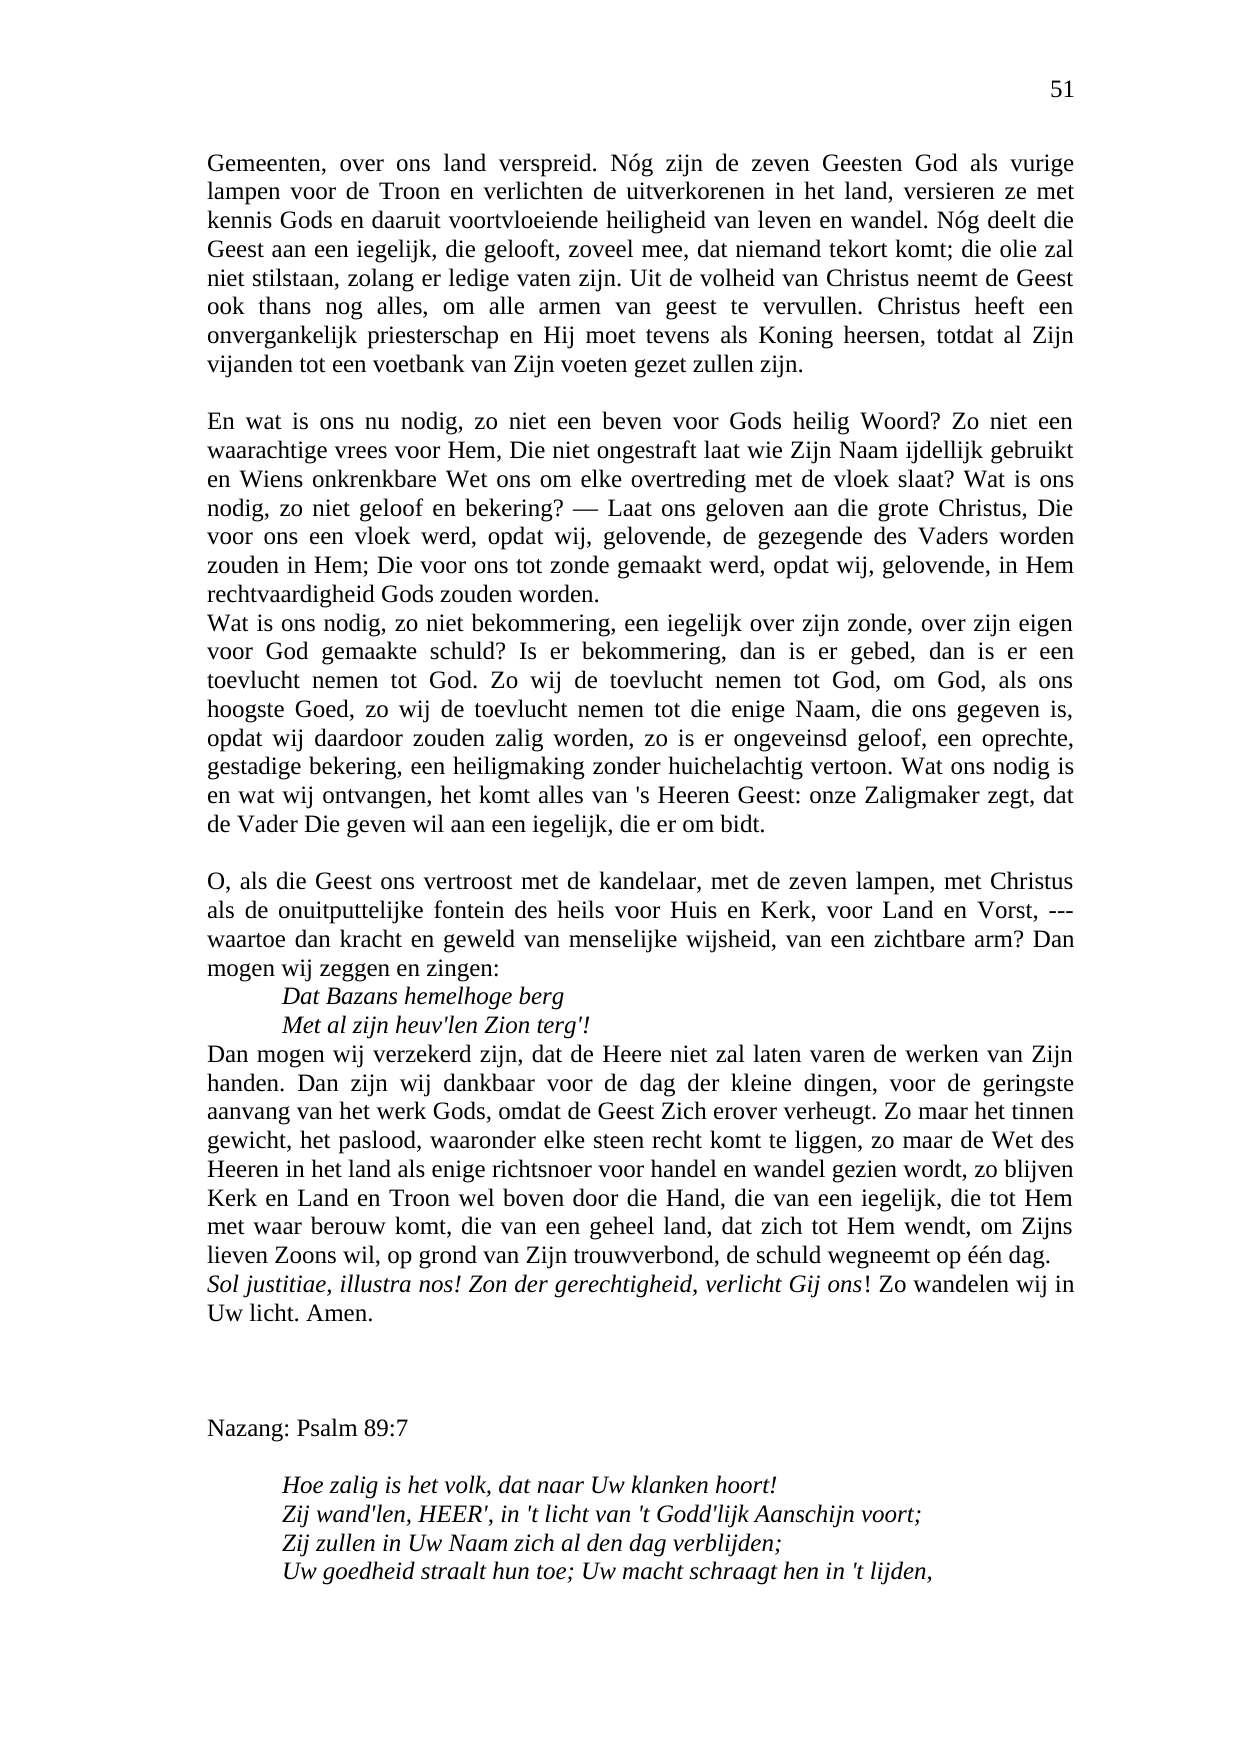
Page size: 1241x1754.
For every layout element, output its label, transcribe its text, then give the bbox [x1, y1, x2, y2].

text Zij zullen in Uw Naam zich al den dag verblijden; [282, 1528, 1075, 1556]
text Wat is ons nodig, zo niet bekommering, een iegelijk over zijn zonde, over zijn eigen voor God gemaakte schuld? Is er bekommering, dan is er gebed, dan is er een toevlucht nemen tot God. Zo wij de toevlucht nemen tot God, om God, als ons hoogste Goed, zo wij de toevlucht nemen tot die enige Naam, die ons gegeven is, opdat wij daardoor zouden zalig worden, zo is er ongeveinsd geloof, een oprechte, gestadige bekering, een heiligmaking zonder huichelachtig vertoon. Wat ons nodig is en wat wij ontvangen, het komt alles van 's Heeren Geest: onze Zaligmaker zegt, dat de Vader Die geven wil aan een iegelijk, die er om bidt. [207, 608, 1075, 838]
text Uw goedheid straalt hun toe; Uw macht schraagt hen in 't lijden, [282, 1556, 1075, 1585]
text Hoe zalig is het volk, dat naar Uw klanken hoort! [282, 1470, 1075, 1499]
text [207, 148, 1075, 378]
text Sol justitiae, illustra nos! Zon der gerechtigheid, verlicht Gij ons! Zo wandelen wij in Uw licht. Amen. [207, 1269, 1075, 1326]
text O, als die Geest ons vertroost met de kandelaar, met de zeven lampen, met Christus als de onuitputtelijke fontein des heils voor Huis en Kerk, voor Land en Vorst, --- waartoe dan kracht en geweld van menselijke wijsheid, van een zichtbare arm? Dan mogen wij zeggen en zingen: [207, 866, 1075, 981]
text Dan mogen wij verzekerd zijn, dat de Heere niet zal laten varen de werken van Zijn handen. Dan zijn wij dankbaar voor de dag der kleine dingen, voor de geringste aanvang van het werk Gods, omdat de Geest Zich erover verheugt. Zo maar het tinnen gewicht, het paslood, waaronder elke steen recht komt te liggen, zo maar de Wet des Heeren in het land als enige richtsnoer voor handel en wandel gezien wordt, zo blijven Kerk en Land en Troon wel boven door die Hand, die van een iegelijk, die tot Hem met waar berouw komt, die van een geheel land, dat zich tot Hem wendt, om Zijns lieven Zoons wil, op grond van Zijn trouwverbond, de schuld wegneemt op één dag. [207, 1039, 1075, 1269]
text Met al zijn heuv'len Zion terg'! [282, 1010, 1075, 1039]
text Zij wand'len, HEER', in 't licht van 't Godd'lijk Aanschijn voort; [282, 1499, 1075, 1528]
text Nazang: Psalm 89:7 [207, 1413, 1075, 1441]
text En wat is ons nu nodig, zo niet een beven voor Gods heilig Woord? Zo niet een waarachtige vrees voor Hem, Die niet ongestraft laat wie Zijn Naam ijdellijk gebruikt en Wiens onkrenkbare Wet ons om elke overtreding met de vloek slaat? Wat is ons nodig, zo niet geloof en bekering? — Laat ons geloven aan die grote Christus, Die voor ons een vloek werd, opdat wij, gelovende, de gezegende des Vaders worden zouden in Hem; Die voor ons tot zonde gemaakt werd, opdat wij, gelovende, in Hem rechtvaardigheid Gods zouden worden. [207, 406, 1075, 608]
text Dat Bazans hemelhoge berg [282, 981, 1075, 1010]
